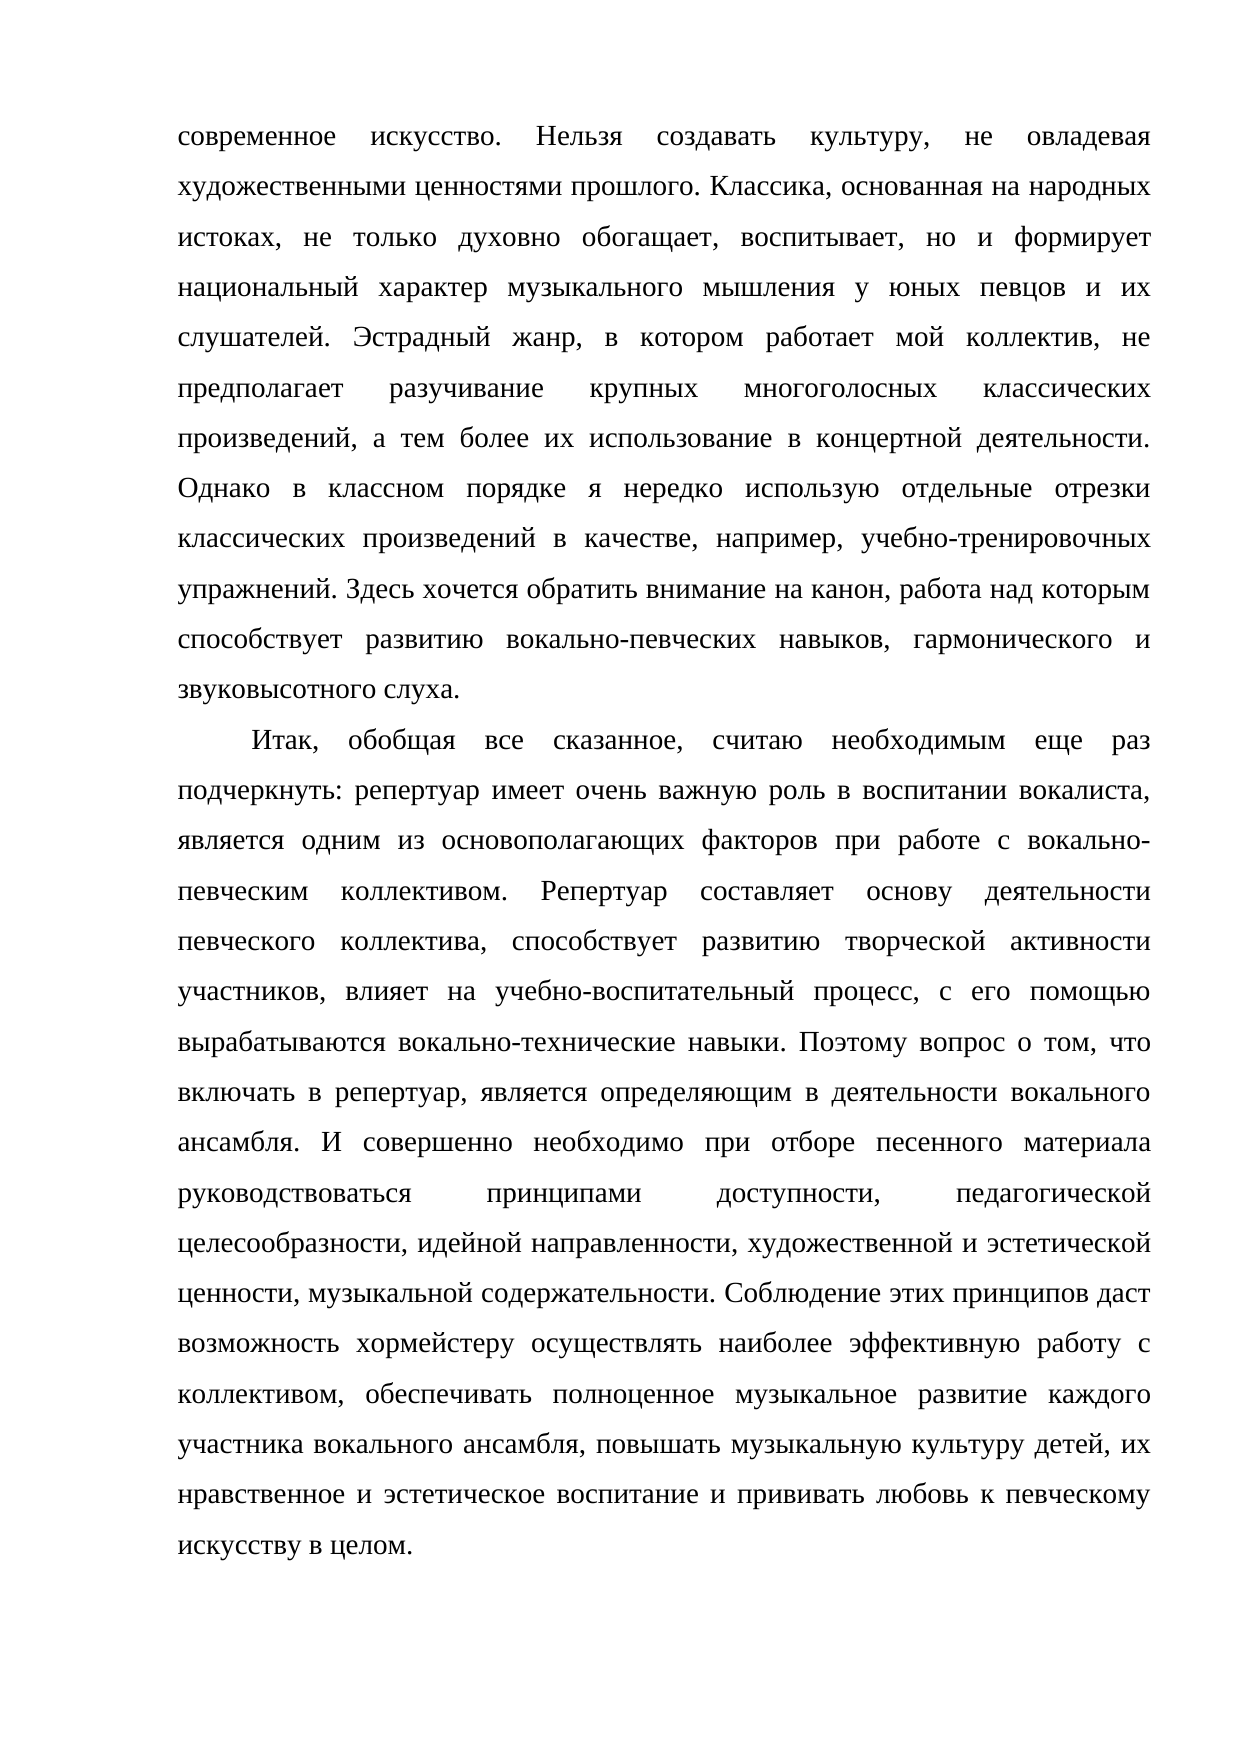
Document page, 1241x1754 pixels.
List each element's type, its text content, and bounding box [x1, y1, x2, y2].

text Итак, обобщая все сказанное, считаю необходимым еще раз подчеркнуть: репертуар имеет очень важную роль в воспитании вокалиста, является одним из основополагающих факторов при работе с вокально-певческим коллективом. Репертуар составляет основу деятельности певческого коллектива, способствует развитию творческой активности участников, влияет на учебно-воспитательный процесс, с его помощью вырабатываются вокально-технические навыки. Поэтому вопрос о том, что включать в репертуар, является определяющим в деятельности вокального ансамбля. И совершенно необходимо при отборе песенного материала руководствоваться принципами доступности, педагогической целесообразности, идейной направленности, художественной и эстетической ценности, музыкальной содержательности. Соблюдение этих принципов даст возможность хормейстеру осуществлять наиболее эффективную работу с коллективом, обеспечивать полноценное музыкальное развитие каждого участника вокального ансамбля, повышать музыкальную культуру детей, их нравственное и эстетическое воспитание и прививать любовь к певческому искусству в целом. [177, 722, 1152, 1560]
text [177, 118, 1152, 705]
